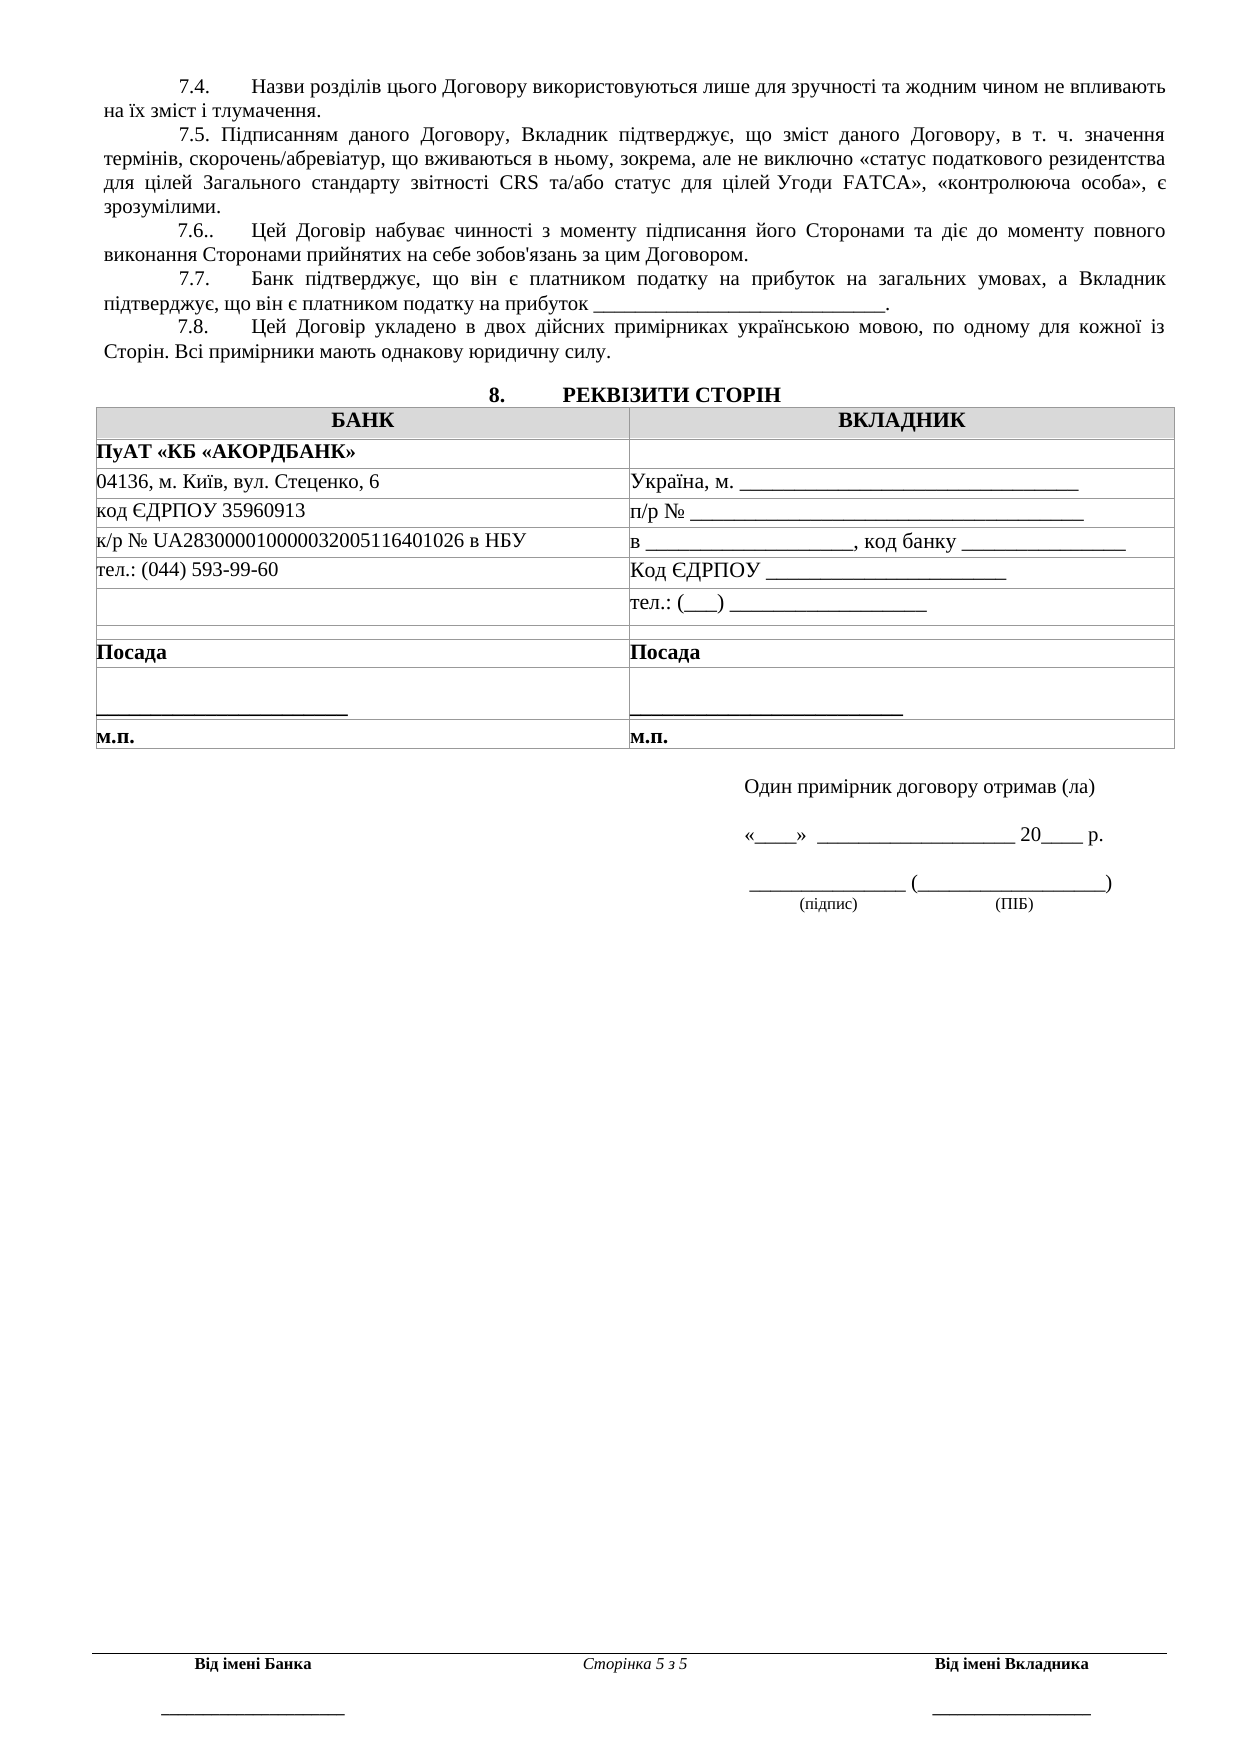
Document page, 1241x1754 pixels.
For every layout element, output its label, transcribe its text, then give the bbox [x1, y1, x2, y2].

table_cell м.п. [97, 720, 629, 748]
text «____» ___________________ 20____ р. [103, 822, 1167, 846]
text _______________ (__________________) [103, 870, 1167, 894]
text Один примірник договору отримав (ла) [103, 774, 1167, 798]
table_cell Посада [630, 640, 1174, 667]
text 7.7. Банк підтверджує, що він є платником податку на прибуток на загальних умовах, а Вкладник підтверджує, що він є платником податку на прибуток ____________________________. [103, 266, 1167, 314]
table_cell 04136, м. Київ, вул. Стеценко, 6 [97, 469, 629, 498]
table_cell к/р № UA283000010000032005116401026 в НБУ [97, 528, 629, 557]
table_cell _______________________ [97, 668, 629, 718]
text 7.5. Підписанням даного Договору, Вкладник підтверджує, що зміст даного Договору, в т. ч. значення термінів, скорочень/абревіатур, що вживаються в ньому, зокрема, але не виключно «статус податкового резидентства для цілей Загального стандарту звітності CRS та/або статус для цілей Угоди FATCA», «контролююча особа», є зрозумілими. [103, 122, 1167, 218]
table_cell ПуАТ «КБ «АКОРДБАНК» [97, 440, 629, 468]
table_cell Україна, м. _______________________________ [630, 469, 1174, 498]
table_cell _________________________ [630, 668, 1174, 718]
table_cell [630, 626, 1174, 639]
table_cell [630, 440, 1174, 468]
table_cell код ЄДРПОУ 35960913 [97, 499, 629, 527]
table_cell Посада [97, 640, 629, 667]
table_header БАНК [97, 408, 629, 438]
table_cell [97, 589, 629, 625]
table_cell п/р № ____________________________________ [630, 499, 1174, 527]
table_cell в ___________________, код банку _______________ [630, 528, 1174, 557]
table_header ВКЛАДНИК [630, 408, 1174, 438]
table_cell [97, 626, 629, 639]
table_cell Код ЄДРПОУ ______________________ [630, 558, 1174, 588]
table_cell тел.: (___) __________________ [630, 589, 1174, 625]
text 7.6.. Цей Договір набуває чинності з моменту підписання його Сторонами та діє до моменту повного виконання Сторонами прийнятих на себе зобов'язань за цим Договором. [103, 218, 1167, 266]
table_cell м.п. [630, 720, 1174, 748]
text 7.8. Цей Договір укладено в двох дійсних примірниках українською мовою, по одному для кожної із Сторін. Всі примірники мають однакову юридичну силу. [103, 314, 1167, 363]
text 7.4. Назви розділів цього Договору використовуються лише для зручності та жодним чином не впливають на їх зміст і тлумачення. [103, 74, 1167, 122]
list РЕКВІЗИТИ СТОРІН [103, 382, 1167, 407]
table_cell тел.: (044) 593-99-60 [97, 558, 629, 588]
text (підпис) (ПІБ) [103, 894, 1167, 913]
